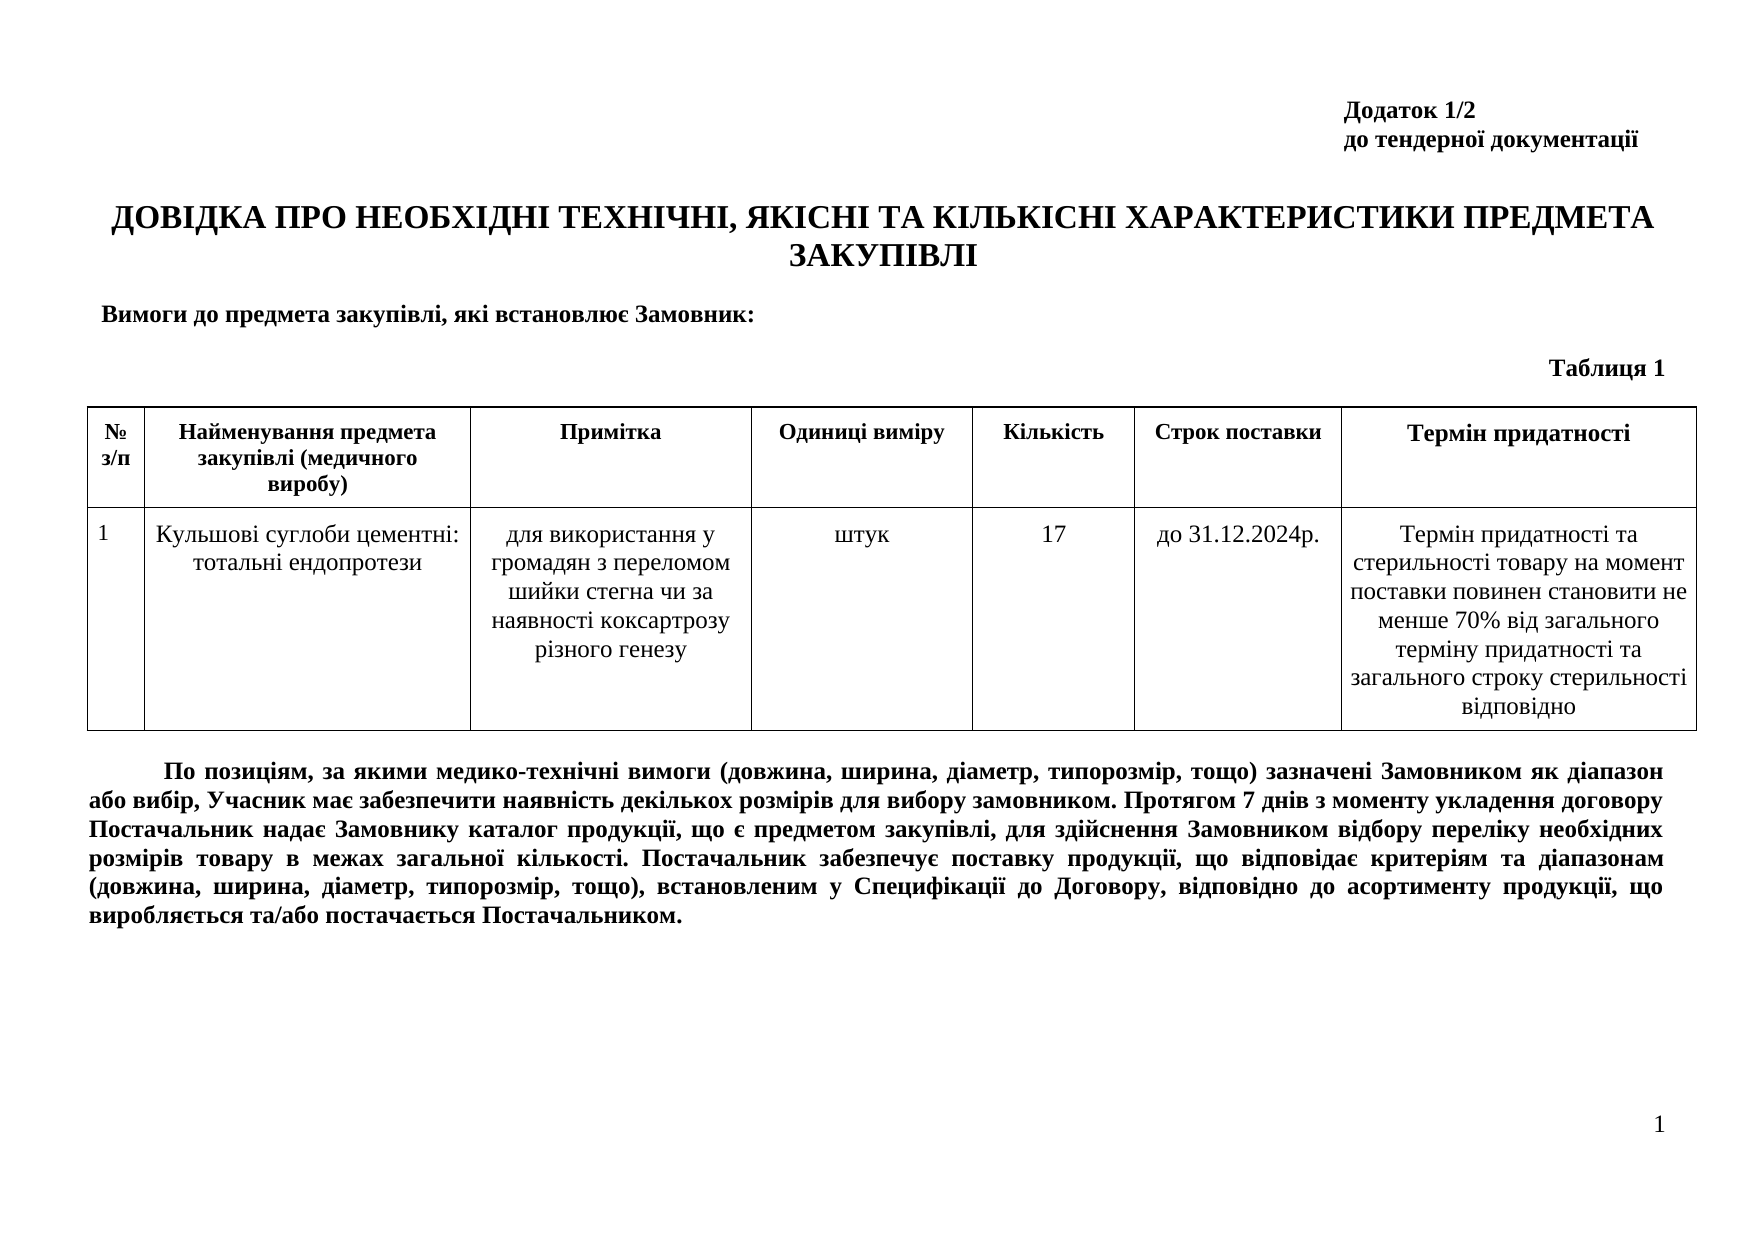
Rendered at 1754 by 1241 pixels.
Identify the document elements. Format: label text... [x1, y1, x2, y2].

text Таблиця 1 [101, 353, 1665, 381]
text Додаток 1/2 [1344, 96, 1665, 124]
table_cell штук [752, 508, 972, 730]
text ДОВІДКА ПРО НЕОБХІДНІ ТЕХНІЧНІ, ЯКІСНІ ТА КІЛЬКІСНІ ХАРАКТЕРИСТИКИ ПРЕДМЕТА ЗАКУПІВЛІ [101, 197, 1665, 274]
table_cell Кульшові суглоби цементні: тотальні ендопротези [145, 508, 470, 730]
table_header Кількість [973, 408, 1134, 507]
table_cell Термін придатності та стерильності товару на момент поставки повинен становити не менше 70% від загального терміну придатності та загального строку стерильності відповідно [1342, 508, 1696, 730]
table_header Найменування предмета закупівлі (медичного виробу) [145, 408, 470, 507]
table_cell 17 [973, 508, 1134, 730]
text Вимоги до предмета закупівлі, які встановлює Замовник: [101, 299, 1665, 328]
table_cell 1 [88, 508, 144, 730]
table_header Одиниці виміру [752, 408, 972, 507]
table_header Термін придатності [1342, 408, 1696, 507]
table_header Примітка [471, 408, 751, 507]
table_cell для використання у громадян з переломом шийки стегна чи за наявності коксартрозу різного генезу [471, 508, 751, 730]
table_header Строк поставки [1135, 408, 1341, 507]
table_header № з/п [88, 408, 144, 507]
table_cell до 31.12.2024р. [1135, 508, 1341, 730]
text По позиціям, за якими медико-технічні вимоги (довжина, ширина, діаметр, типорозмір, тощо) зазначені Замовником як діапазон або вибір, Учасник має забезпечити наявність декількох розмірів для вибору замовником. Протягом 7 днів з моменту укладення договору Постачальник надає Замовнику каталог продукції, що є предметом закупівлі, для здійснення Замовником відбору переліку необхідних розмірів товару в межах загальної кількості. Постачальник забезпечує поставку продукції, що відповідає критеріям та діапазонам (довжина, ширина, діаметр, типорозмір, тощо), встановленим у Специфікації до Договору, відповідно до асортименту продукції, що виробляється та/або постачається Постачальником. [88, 756, 1665, 929]
text до тендерної документації [1344, 124, 1665, 153]
